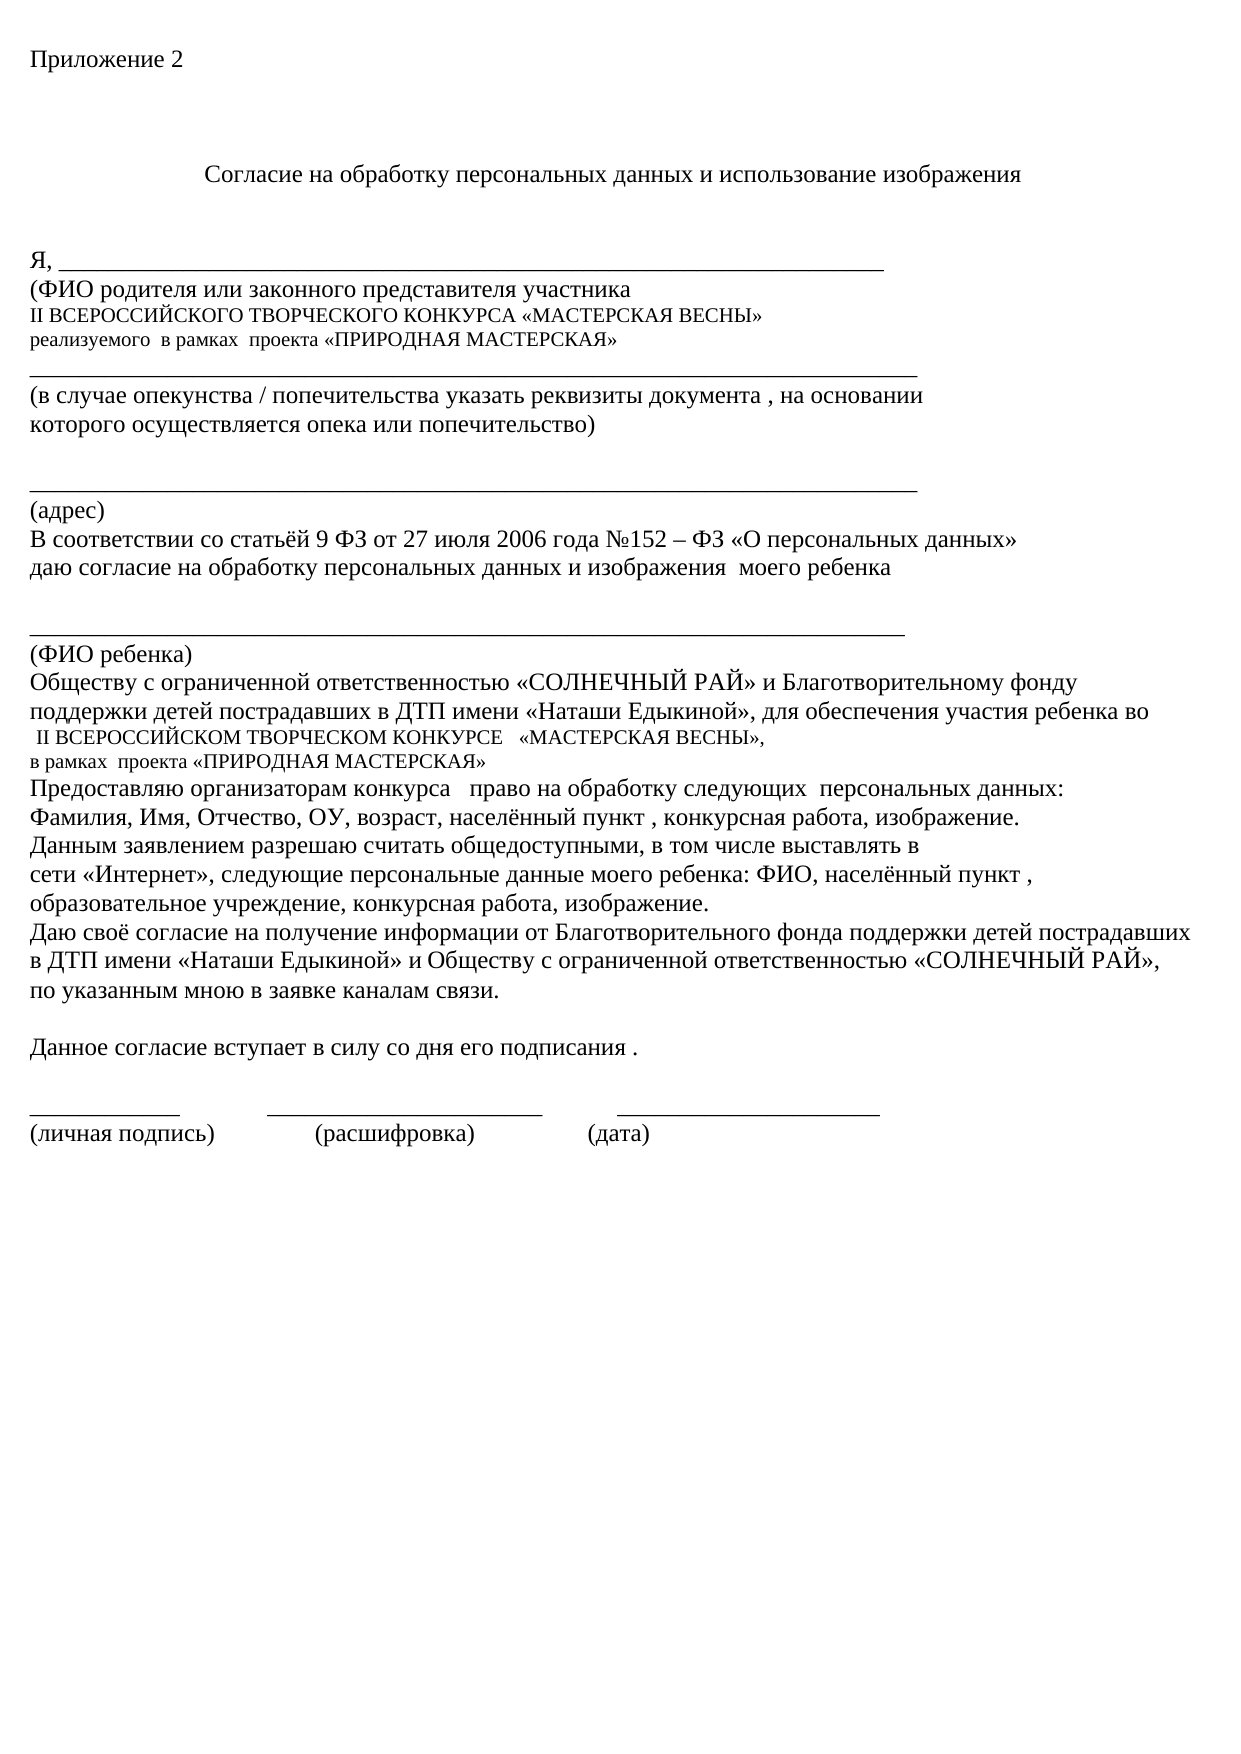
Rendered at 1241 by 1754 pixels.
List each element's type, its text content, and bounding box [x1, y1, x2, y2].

text образовательное учреждение, конкурсная работа, изображение. [29, 888, 1196, 917]
text _______________________________________________________________________ [29, 466, 1196, 495]
text Даю своё согласие на получение информации от Благотворительного фонда поддержки детей пострадавших в ДТП имени «Наташи Едыкиной» и Обществу с ограниченной ответственностью «СОЛНЕЧНЫЙ РАЙ», по указанным мною в заявке каналам связи. [29, 917, 1196, 1003]
text Предоставляю организаторам конкурса право на обработку следующих персональных данных: [29, 773, 1196, 802]
text которого осуществляется опека или попечительство) [29, 409, 1196, 437]
text (ФИО родителя или законного представителя участника [29, 274, 1196, 303]
text в рамках проекта «ПРИРОДНАЯ МАСТЕРСКАЯ» [29, 749, 1196, 773]
text Согласие на обработку персональных данных и использование изображения [29, 159, 1196, 188]
text В соответствии со статьёй 9 ФЗ от 27 июля 2006 года №152 – ФЗ «О персональных данных» [29, 524, 1196, 552]
text (адрес) [29, 495, 1196, 524]
text ____________ ______________________ _____________________ [29, 1090, 1196, 1118]
text (в случае опекунства / попечительства указать реквизиты документа , на основании [29, 380, 1196, 409]
text Обществу с ограниченной ответственностью «СОЛНЕЧНЫЙ РАЙ» и Благотворительному фонду поддержки детей пострадавших в ДТП имени «Наташи Едыкиной», для обеспечения участия ребенка во [29, 667, 1196, 725]
text ______________________________________________________________________ [29, 610, 1196, 639]
text Я, __________________________________________________________________ [29, 246, 1196, 274]
text (личная подпись) (расшифровка) (дата) [29, 1118, 1196, 1147]
text Приложение 2 [29, 44, 1196, 73]
text сети «Интернет», следующие персональные данные моего ребенка: ФИО, населённый пункт , [29, 859, 1196, 888]
text Данным заявлением разрешаю считать общедоступными, в том числе выставлять в [29, 831, 1196, 859]
text _______________________________________________________________________ [29, 351, 1196, 380]
text (ФИО ребенка) [29, 639, 1196, 667]
text реализуемого в рамках проекта «ПРИРОДНАЯ МАСТЕРСКАЯ» [29, 327, 1196, 351]
text II ВСЕРОССИЙСКОГО ТВОРЧЕСКОГО КОНКУРСА «МАСТЕРСКАЯ ВЕСНЫ» [29, 303, 1196, 327]
text даю согласие на обработку персональных данных и изображения моего ребенка [29, 552, 1196, 581]
text II ВСЕРОССИЙСКОМ ТВОРЧЕСКОМ КОНКУРСЕ «МАСТЕРСКАЯ ВЕСНЫ», [29, 725, 1196, 749]
text Данное согласие вступает в силу со дня его подписания . [29, 1032, 1196, 1061]
text Фамилия, Имя, Отчество, ОУ, возраст, населённый пункт , конкурсная работа, изображение. [29, 802, 1196, 831]
